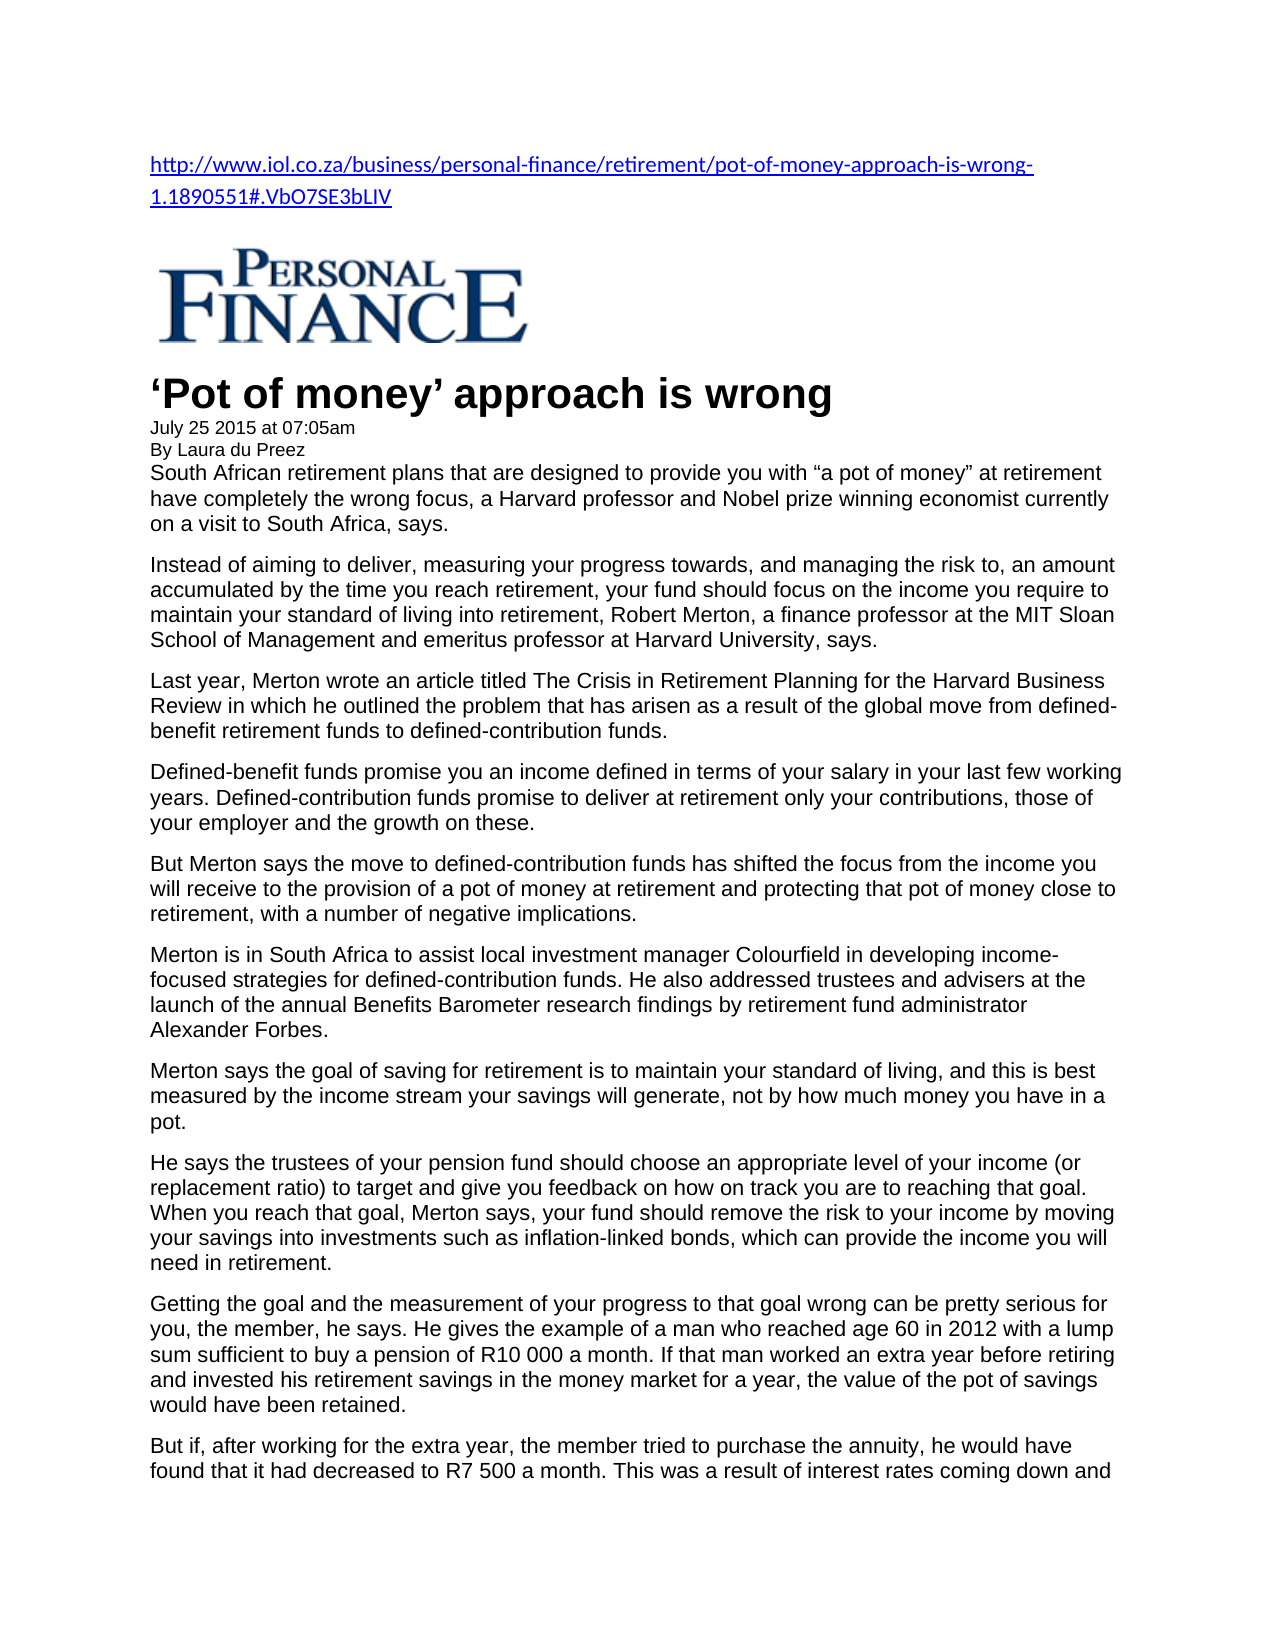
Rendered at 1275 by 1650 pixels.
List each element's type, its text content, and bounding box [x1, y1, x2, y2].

text Getting the goal and the measurement of your progress to that goal wrong can be pretty serious for you, the member, he says. He gives the example of a man who reached age 60 in 2012 with a lump sum sufficient to buy a pension of R10 000 a month. If that man worked an extra year before retiring and invested his retirement savings in the money market for a year, the value of the pot of savings would have been retained. [150, 1291, 1125, 1417]
text http://www.iol.co.za/business/personal-finance/retirement/pot-of-money-approach-is-wrong-1.1890551#.VbO7SE3bLIV [150, 150, 1125, 210]
text Merton says the goal of saving for retirement is to maintain your standard of living, and this is best measured by the income stream your savings will generate, not by how much money you have in a pot. [150, 1058, 1125, 1134]
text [150, 1433, 1125, 1483]
text But Merton says the move to defined-contribution funds has shifted the focus from the income you will receive to the provision of a pot of money at retirement and protecting that pot of money close to retirement, with a number of negative implications. [150, 850, 1125, 926]
text Last year, Merton wrote an article titled The Crisis in Retirement Planning for the Harvard Business Review in which he outlined the problem that has arisen as a result of the global move from defined-benefit retirement funds to defined-contribution funds. [150, 668, 1125, 743]
text He says the trustees of your pension fund should choose an appropriate level of your income (or replacement ratio) to target and give you feedback on how on track you are to reaching that goal. When you reach that goal, Merton says, your fund should remove the risk to your income by moving your savings into investments such as inflation-linked bonds, which can provide the income you will need in retirement. [150, 1149, 1125, 1275]
text Defined-benefit funds promise you an income defined in terms of your salary in your last few working years. Defined-contribution funds promise to deliver at retirement only your contributions, those of your employer and the growth on these. [150, 759, 1125, 835]
text South African retirement plans that are designed to provide you with “a pot of money” at retirement have completely the wrong focus, a Harvard professor and Nobel prize winning economist currently on a visit to South Africa, says. [150, 460, 1125, 536]
text July 25 2015 at 07:05am By Laura du Preez [150, 417, 1125, 460]
picture [150, 235, 577, 343]
text ‘Pot of money’ approach is wrong [150, 368, 1125, 417]
text Instead of aiming to deliver, measuring your progress towards, and managing the risk to, an amount accumulated by the time you reach retirement, your fund should focus on the income you require to maintain your standard of living into retirement, Robert Merton, a finance professor at the MIT Sloan School of Management and emeritus professor at Harvard University, says. [150, 551, 1125, 652]
text Merton is in South Africa to assist local investment manager Colourfield in developing income-focused strategies for defined-contribution funds. He also addressed trustees and advisers at the launch of the annual Benefits Barometer research findings by retirement fund administrator Alexander Forbes. [150, 942, 1125, 1042]
